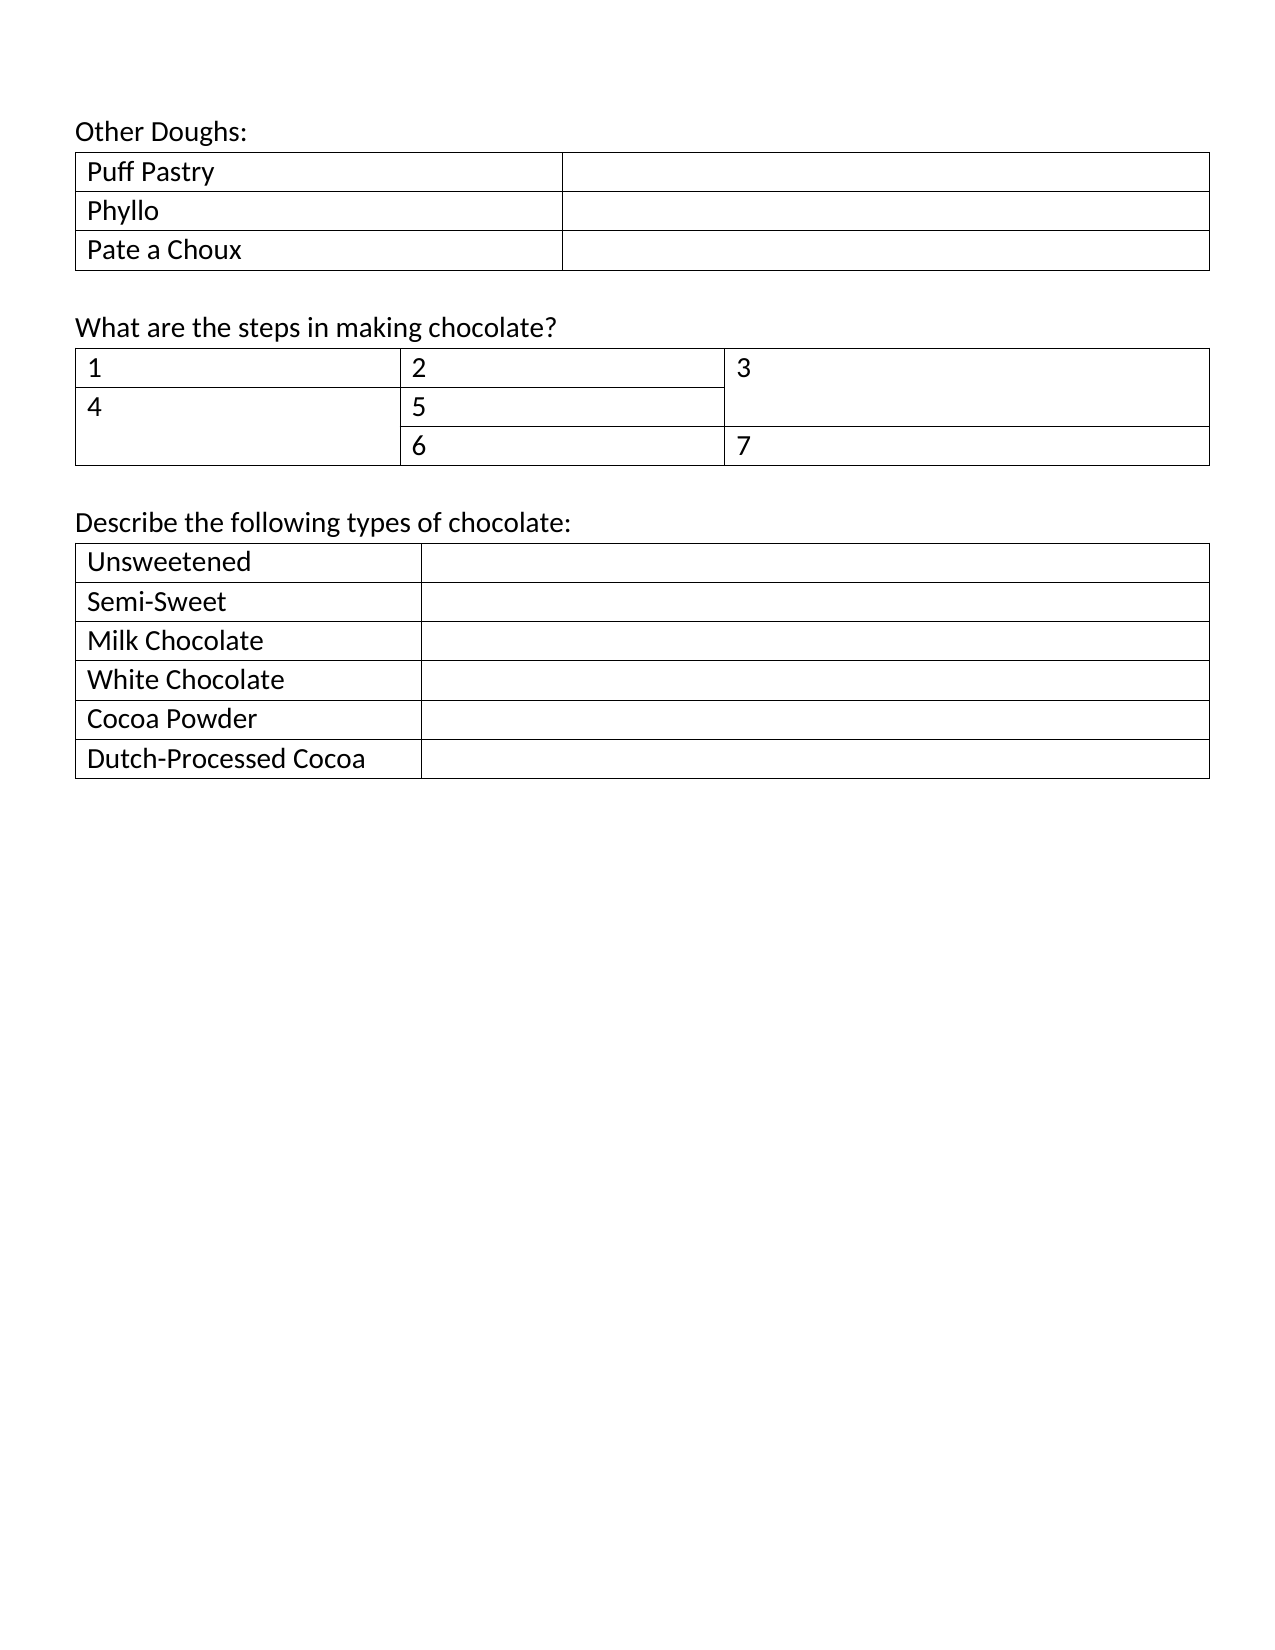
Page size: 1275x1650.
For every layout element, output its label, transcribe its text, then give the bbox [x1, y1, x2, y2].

text Other Doughs: [75, 113, 1200, 149]
table_header 3 [725, 349, 1209, 426]
table_cell Semi-Sweet [76, 583, 421, 621]
table_cell [422, 701, 1209, 739]
table_cell 7 [725, 427, 1209, 464]
table_cell Pate a Choux [76, 231, 562, 270]
table_cell Cocoa Powder [76, 701, 421, 739]
table_cell [422, 740, 1209, 778]
table_cell Dutch-Processed Cocoa [76, 740, 421, 778]
table_header Unsweetened [76, 544, 421, 582]
table_cell [422, 622, 1209, 660]
table_cell 6 [401, 427, 724, 464]
table_header Puff Pastry [76, 153, 562, 191]
table_cell [422, 583, 1209, 621]
text Describe the following types of chocolate: [75, 504, 1200, 539]
table_cell Milk Chocolate [76, 622, 421, 660]
table_cell 4 [76, 388, 400, 464]
table_cell White Chocolate [76, 661, 421, 699]
table_header [422, 544, 1209, 582]
table_cell [563, 231, 1209, 270]
table_header 1 [76, 349, 400, 387]
text What are the steps in making chocolate? [75, 309, 1200, 345]
table_cell 5 [401, 388, 724, 426]
table_cell [422, 661, 1209, 699]
table_cell Phyllo [76, 192, 562, 230]
table_cell [563, 192, 1209, 230]
table_header [563, 153, 1209, 191]
table_header 2 [401, 349, 724, 387]
